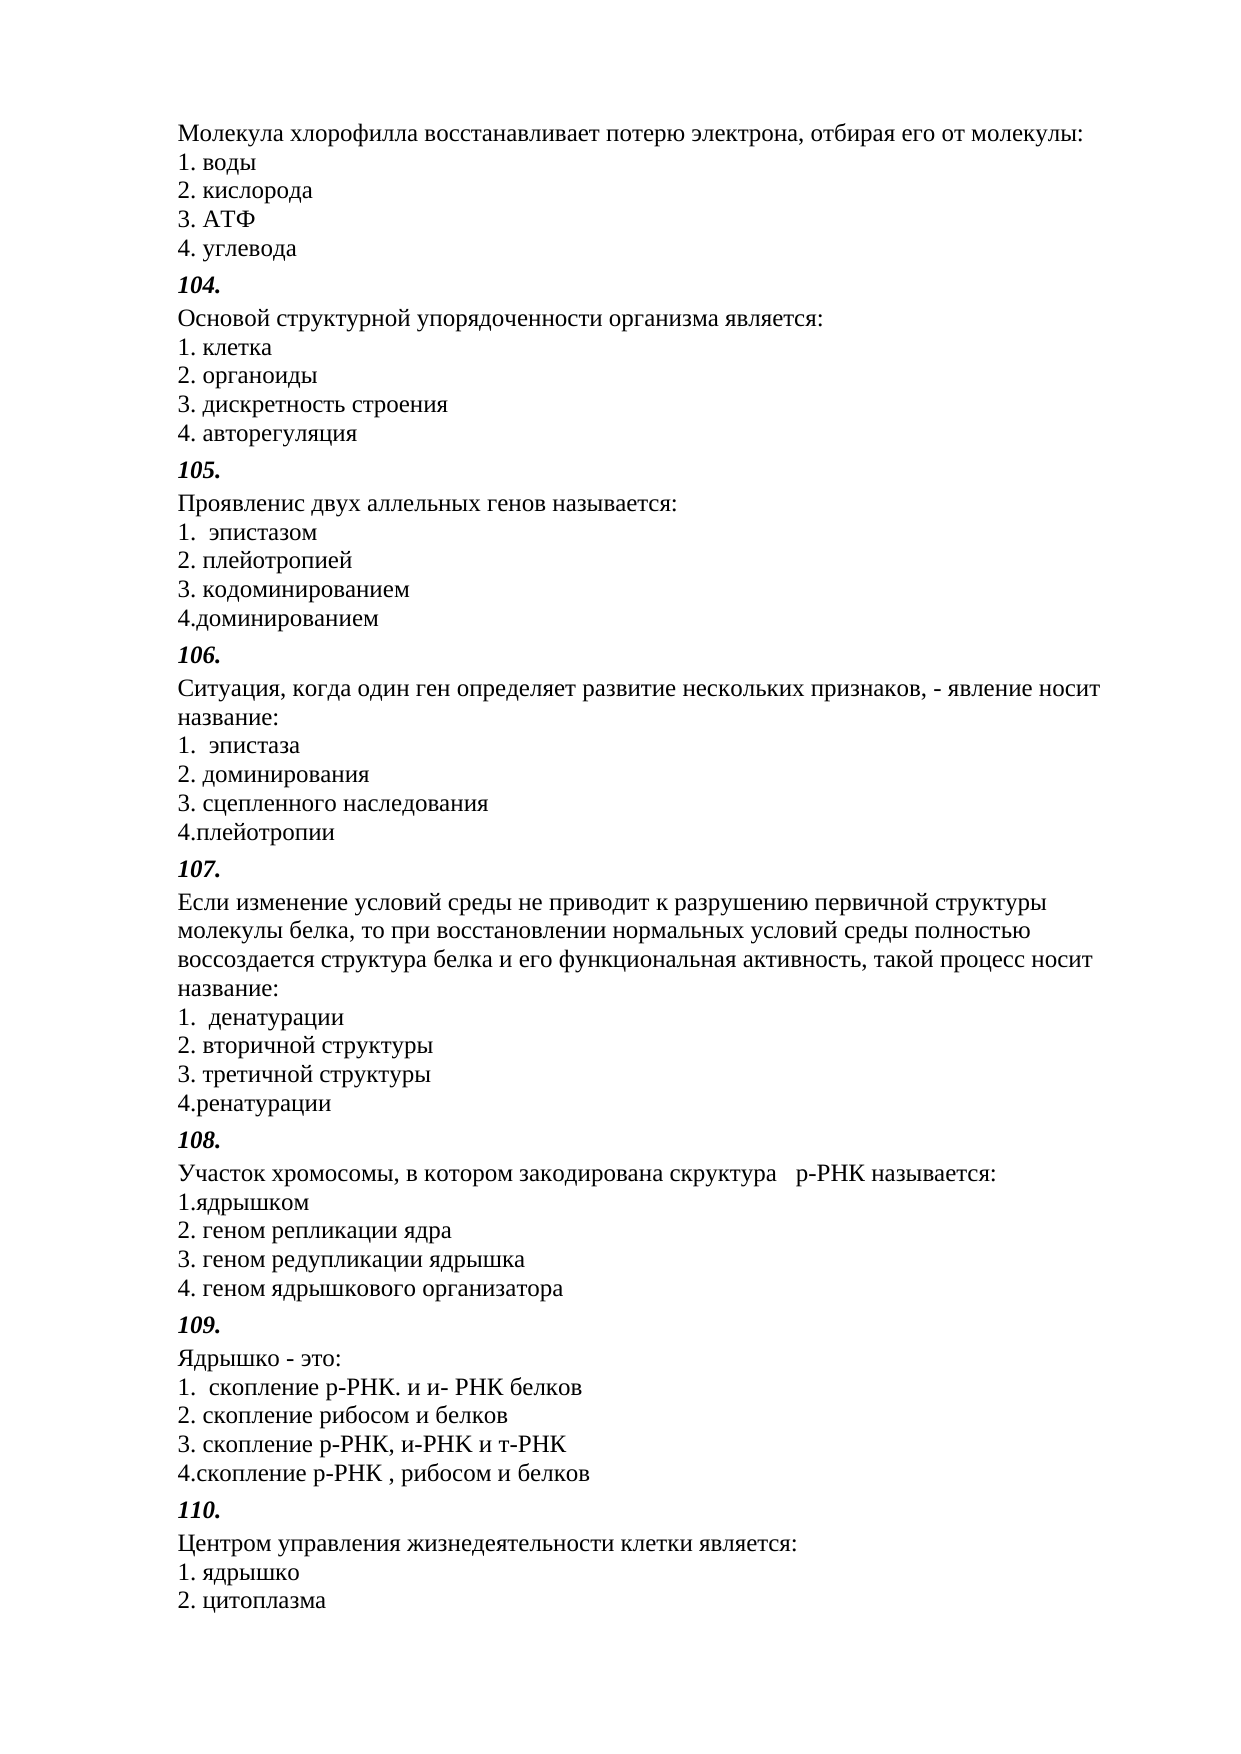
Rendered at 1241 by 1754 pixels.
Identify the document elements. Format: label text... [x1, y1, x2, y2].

text 107. [177, 854, 1152, 883]
text Ситуация, когда один ген определяет развитие нескольких признаков, - явление носит название: [177, 673, 1152, 731]
text 1. эпистазом [177, 517, 1152, 546]
text 104. [177, 270, 1152, 299]
text 4.доминированием [177, 603, 1152, 632]
text 1. скопление p-РНК. и и- РНК белков [177, 1372, 1152, 1401]
text 2. скопление рибосом и белков [177, 1401, 1152, 1429]
text 4.плейотропии [177, 817, 1152, 846]
text 109. [177, 1310, 1152, 1339]
text 4. авторегуляция [177, 418, 1152, 447]
text 1. клетка [177, 332, 1152, 361]
text Если изменение условий среды не приводит к разрушению первичной структуры молекулы белка, то при восстановлении нормальных условий среды полностью воссоздается структура белка и его функциональная активность, такой процесс носит название: [177, 887, 1152, 1002]
text 2. органоиды [177, 361, 1152, 389]
text 110. [177, 1495, 1152, 1524]
text 3. дискретность строения [177, 389, 1152, 418]
text 108. [177, 1125, 1152, 1154]
text 2. вторичной структуры [177, 1031, 1152, 1059]
text 3. третичной структуры [177, 1059, 1152, 1088]
text 2. плейотропией [177, 546, 1152, 574]
text 3. сцепленного наследования [177, 788, 1152, 817]
text Участок хромосомы, в котором закодирована скруктура p-РНК называется: [177, 1158, 1152, 1187]
text 1.ядрышком [177, 1187, 1152, 1216]
text 1. денатурации [177, 1002, 1152, 1031]
text 106. [177, 640, 1152, 669]
text 4.ренатурации [177, 1088, 1152, 1117]
text 1. ядрышко [177, 1557, 1152, 1586]
text 4.скопление р-РНК , рибосом и белков [177, 1458, 1152, 1487]
text Молекула хлорофилла восстанавливает потерю электрона, отбирая его oт молекулы: [177, 118, 1152, 147]
text Центром управления жизнедеятельности клетки является: [177, 1528, 1152, 1557]
text 2. доминирования [177, 759, 1152, 788]
text 3. скопление р-РНК, и-PНK и т-РНК [177, 1429, 1152, 1458]
text 4. углевода [177, 233, 1152, 262]
text 3. геном редупликации ядрышка [177, 1244, 1152, 1273]
text Ядрышко - это: [177, 1343, 1152, 1372]
text 3. кодоминированием [177, 574, 1152, 603]
text 1. воды [177, 147, 1152, 176]
text 1. эпистаза [177, 731, 1152, 759]
text 105. [177, 455, 1152, 484]
text 2. кислорода [177, 176, 1152, 204]
text 2. геном репликации ядра [177, 1216, 1152, 1244]
text Основой структурной упорядоченности организма является: [177, 303, 1152, 332]
text 2. цитоплазма [177, 1586, 1152, 1614]
text Проявленис двух аллельных генов называется: [177, 488, 1152, 517]
text 4. геном ядрышкового организатора [177, 1273, 1152, 1302]
text 3. АТФ [177, 204, 1152, 233]
